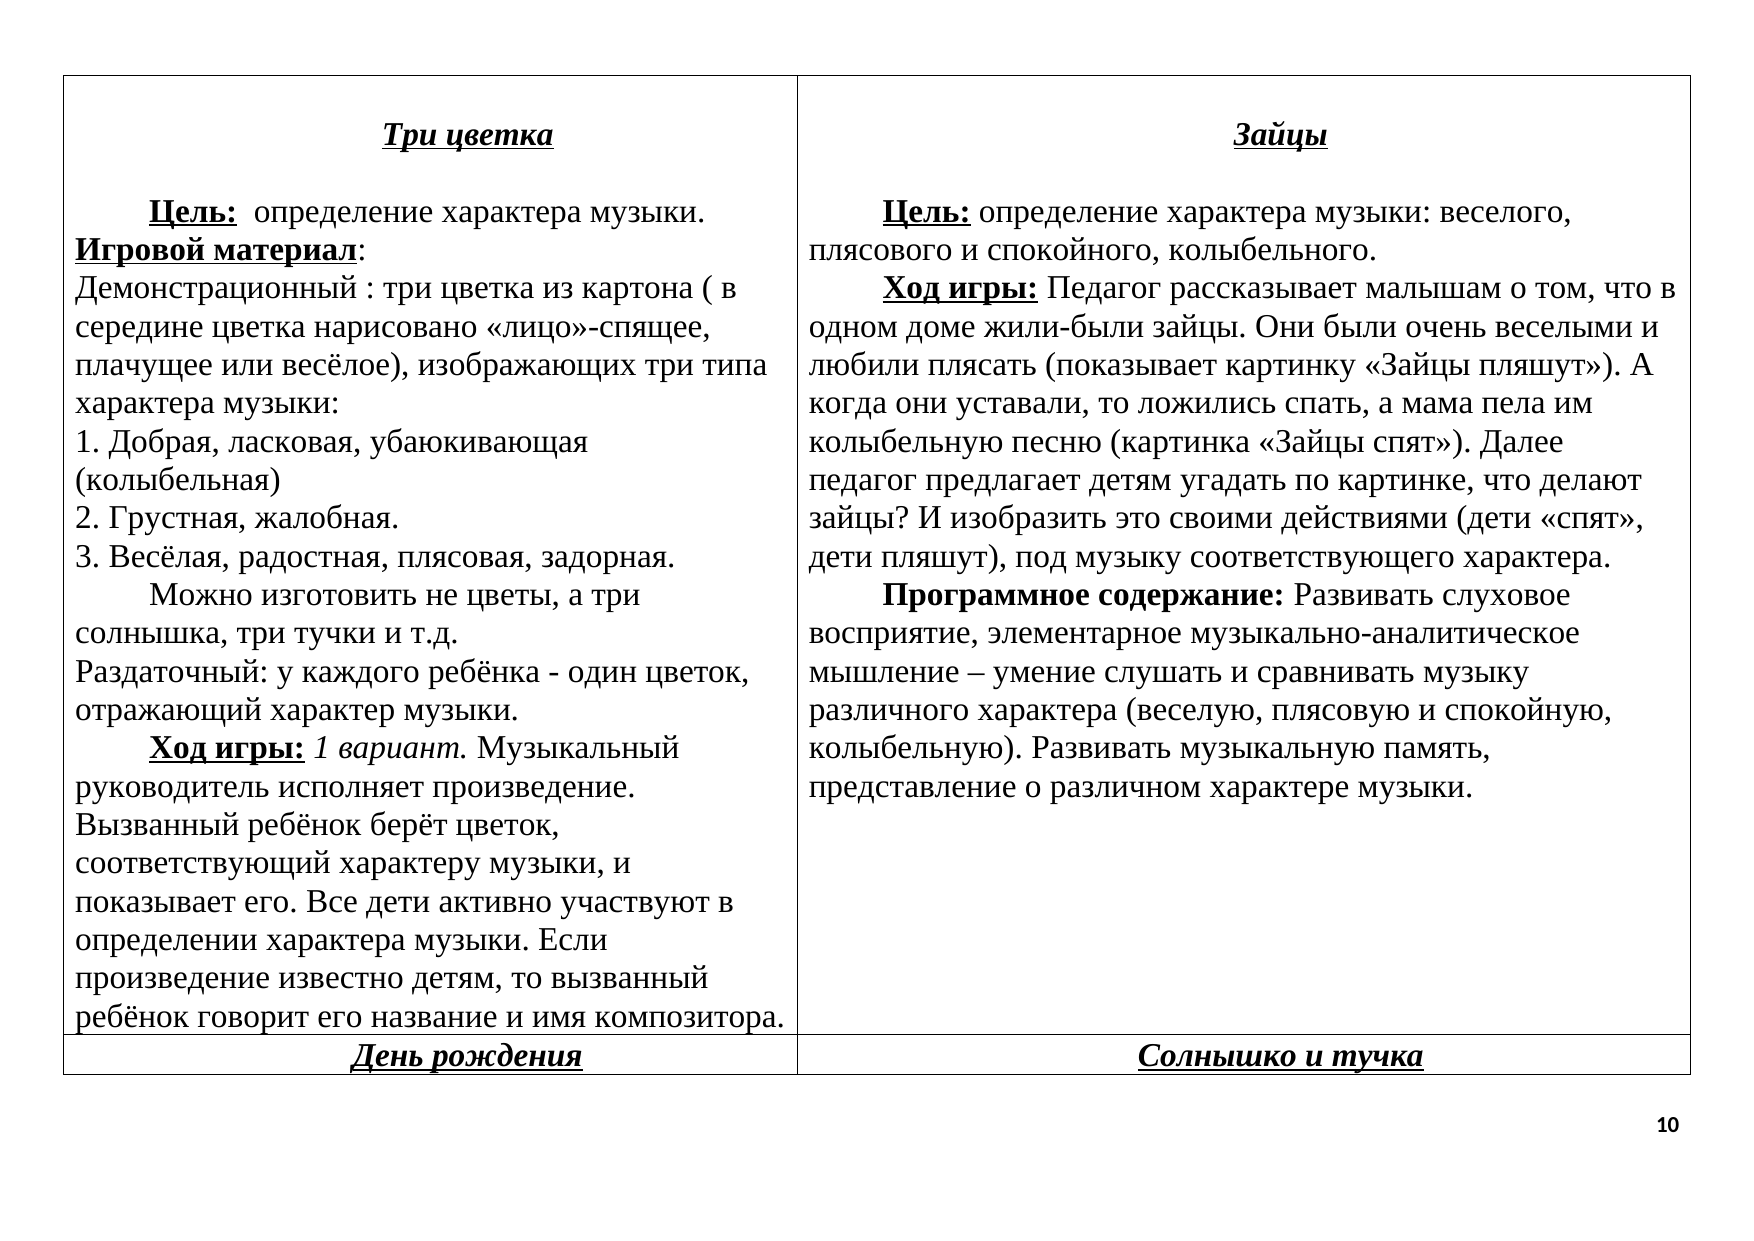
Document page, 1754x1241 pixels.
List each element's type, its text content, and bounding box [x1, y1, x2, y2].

table_header Зайцы Цель: определение характера музыки: веселого, плясового и спокойного, колыбельного. Ход игры: Педагог рассказывает малышам о том, что в одном доме жили-были зайцы. Они были очень веселыми и любили плясать (показывает картинку «Зайцы пляшут»). А когда они уставали, то ложились спать, а мама пела им колыбельную песню (картинка «Зайцы спят»). Далее педагог предлагает детям угадать по картинке, что делают зайцы? И изобразить это своими действиями (дети «спят», дети пляшут), под музыку соответствующего характера. Программное содержание: Развивать слуховое восприятие, элементарное музыкально-аналитическое мышление – умение слушать и сравнивать музыку различного характера (веселую, плясовую и спокойную, колыбельную). Развивать музыкальную память, представление о различном характере музыки. [798, 76, 1690, 1034]
table_header Три цветка Цель: определение характера музыки. Игровой материал: Демонстрационный : три цветка из картона ( в середине цветка нарисовано «лицо»-спящее, плачущее или весёлое), изображающих три типа характера музыки: 1. Добрая, ласковая, убаюкивающая (колыбельная) 2. Грустная, жалобная. 3. Весёлая, радостная, плясовая, задорная. Можно изготовить не цветы, а три солнышка, три тучки и т.д. Раздаточный: у каждого ребёнка - один цветок, отражающий характер музыки. Ход игры: 1 вариант. Музыкальный руководитель исполняет произведение. Вызванный ребёнок берёт цветок, соответствующий характеру музыки, и показывает его. Все дети активно участвуют в определении характера музыки. Если произведение известно детям, то вызванный ребёнок говорит его название и имя композитора. [64, 76, 797, 1034]
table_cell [64, 1035, 797, 1074]
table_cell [798, 1035, 1690, 1074]
